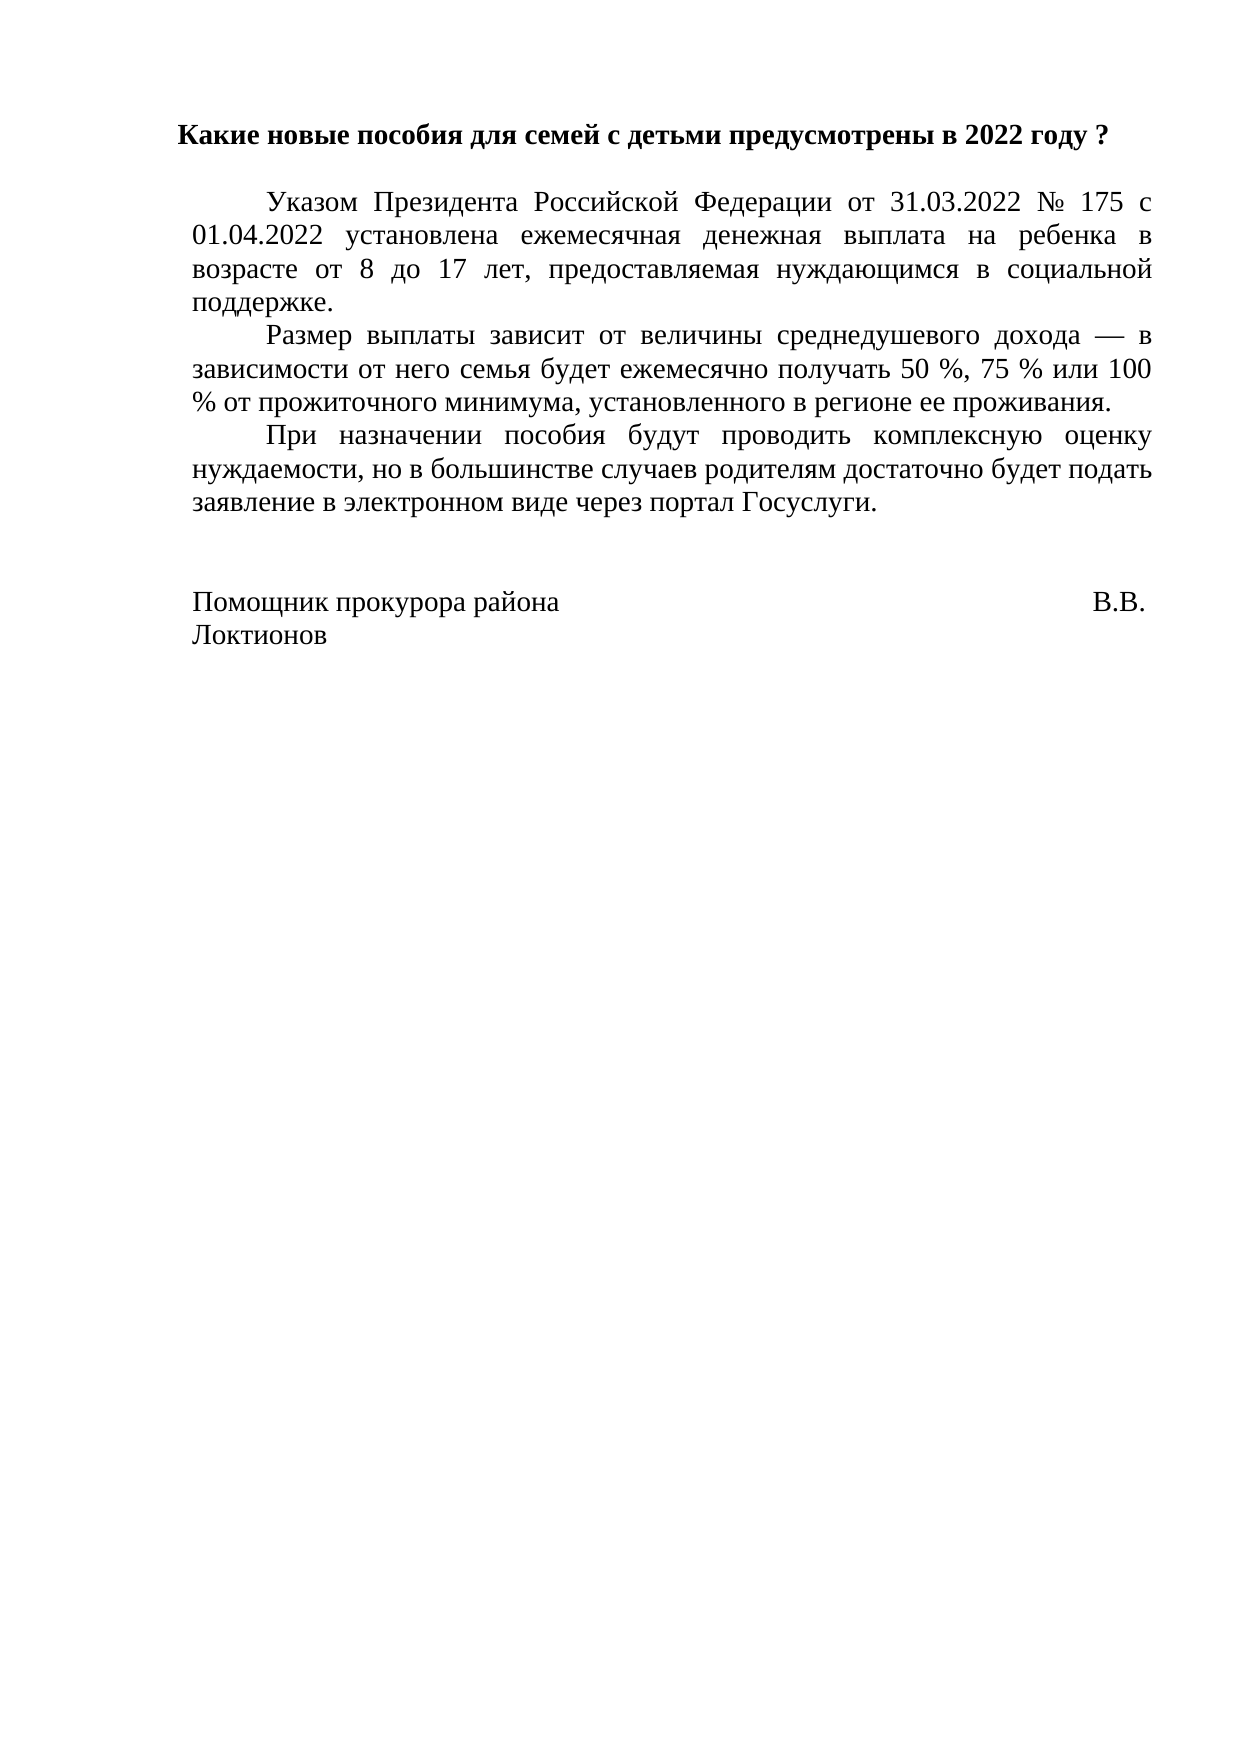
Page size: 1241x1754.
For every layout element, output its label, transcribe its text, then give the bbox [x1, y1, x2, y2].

text При назначении пособия будут проводить комплексную оценку нуждаемости, но в большинстве случаев родителям достаточно будет подать заявление в электронном виде через портал Госуслуги. [192, 418, 1153, 518]
text Помощник прокурора района В.В. Локтионов [192, 585, 1153, 651]
text Размер выплаты зависит от величины среднедушевого дохода — в зависимости от него семья будет ежемесячно получать 50 %, 75 % или 100 % от прожиточного минимума, установленного в регионе ее проживания. [192, 318, 1153, 418]
text Указом Президента Российской Федерации от 31.03.2022 № 175 с 01.04.2022 установлена ежемесячная денежная выплата на ребенка в возрасте от 8 до 17 лет, предоставляемая нуждающимся в социальной поддержке. [192, 185, 1153, 318]
text Какие новые пособия для семей с детьми предусмотрены в 2022 году ? [177, 118, 1153, 151]
